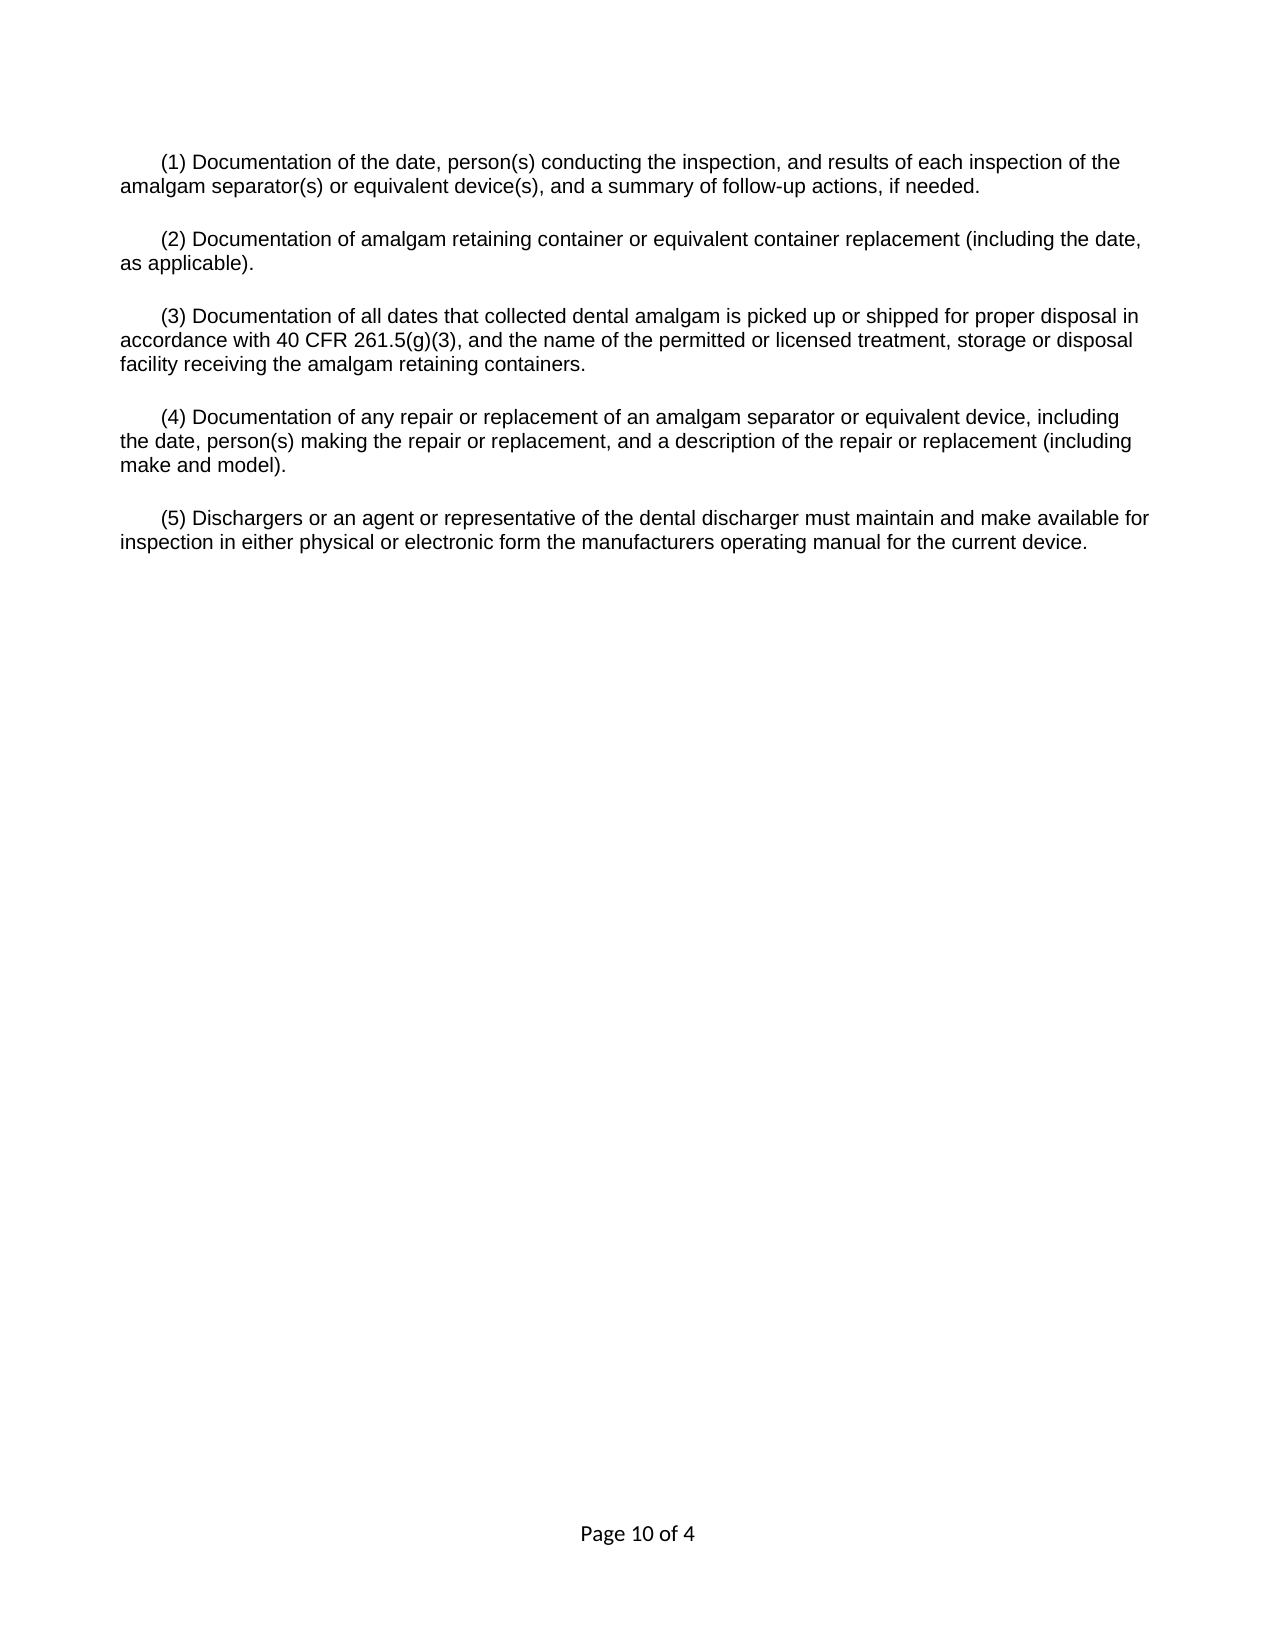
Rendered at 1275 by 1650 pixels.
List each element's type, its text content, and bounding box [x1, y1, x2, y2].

text (5) Dischargers or an agent or representative of the dental discharger must maintain and make available for inspection in either physical or electronic form the manufacturers operating manual for the current device. [120, 506, 1155, 554]
text (3) Documentation of all dates that collected dental amalgam is picked up or shipped for proper disposal in accordance with 40 CFR 261.5(g)(3), and the name of the permitted or licensed treatment, storage or disposal facility receiving the amalgam retaining containers. [120, 304, 1155, 376]
text (1) Documentation of the date, person(s) conducting the inspection, and results of each inspection of the amalgam separator(s) or equivalent device(s), and a summary of follow-up actions, if needed. [120, 150, 1155, 198]
text (4) Documentation of any repair or replacement of an amalgam separator or equivalent device, including the date, person(s) making the repair or replacement, and a description of the repair or replacement (including make and model). [120, 405, 1155, 477]
text (2) Documentation of amalgam retaining container or equivalent container replacement (including the date, as applicable). [120, 227, 1155, 275]
